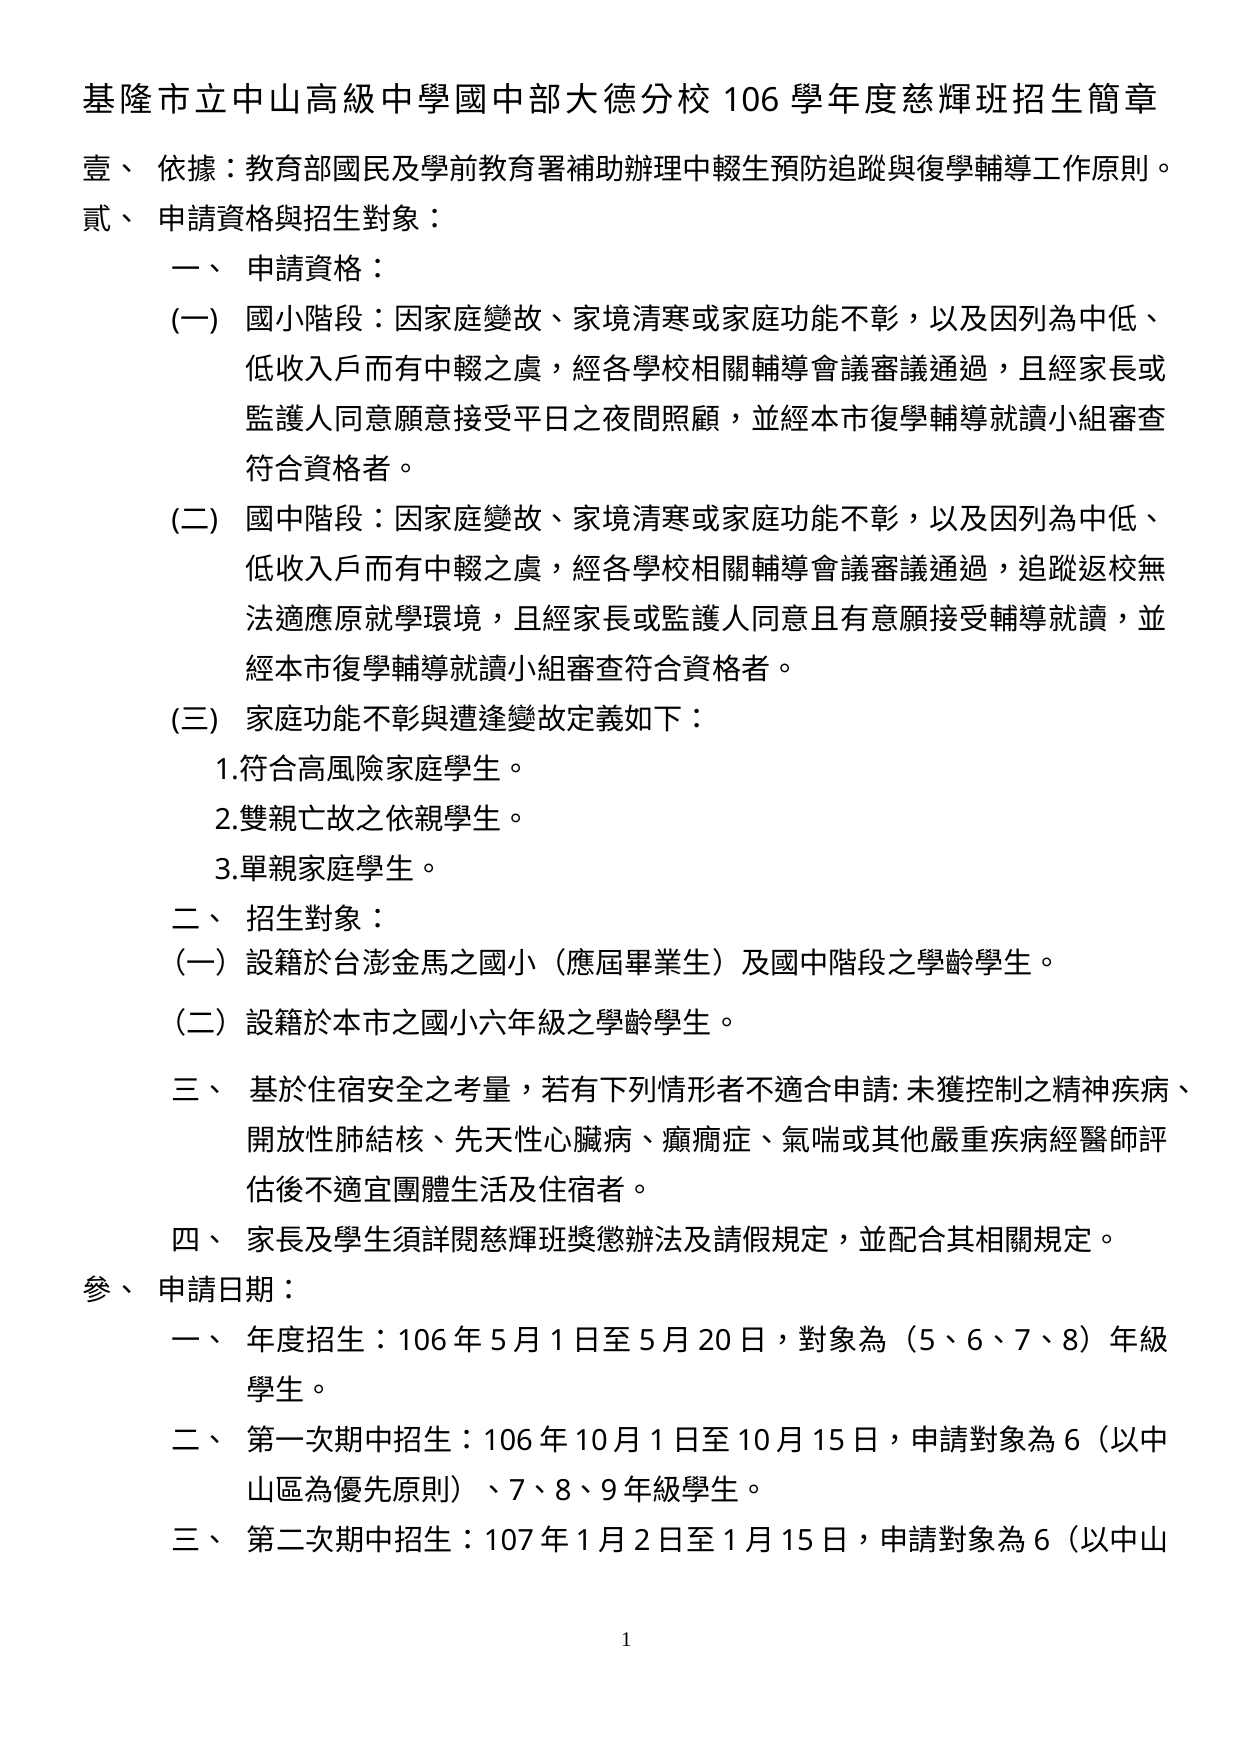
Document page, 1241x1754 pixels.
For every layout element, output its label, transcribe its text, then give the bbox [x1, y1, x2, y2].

list 依據：教育部國民及學前教育署補助辦理中輟生預防追蹤與復學輔導工作原則。 [83, 140, 1169, 190]
list 申請資格與招生對象： [83, 190, 1169, 240]
list 設籍於台澎金馬之國小（應屆畢業生）及國中階段之學齡學生。 [157, 940, 1169, 981]
list 招生對象： [171, 890, 1169, 940]
list 第一次期中招生：106年10月1日至10月15日，申請對象為6（以中山區為優先原則）、7、8、9年級學生。 [171, 1411, 1169, 1511]
list 年度招生：106年5月1日至5月20日，對象為（5、6、7、8）年級學生。 [171, 1311, 1169, 1411]
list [171, 1511, 1169, 1561]
list 基於住宿安全之考量，若有下列情形者不適合申請: 未獲控制之精神疾病、開放性肺結核、先天性心臟病、癲癇症、氣喘或其他嚴重疾病經醫師評估後不適宜團體生活及住宿者。 [171, 1061, 1169, 1211]
list 國中階段：因家庭變故、家境清寒或家庭功能不彰，以及因列為中低、低收入戶而有中輟之虞，經各學校相關輔導會議審議通過，追蹤返校無法適應原就學環境，且經家長或監護人同意且有意願接受輔導就讀，並經本市復學輔導就讀小組審查符合資格者。 [171, 490, 1169, 690]
list 雙親亡故之依親學生。 [214, 790, 1169, 840]
list 家庭功能不彰與遭逢變故定義如下： [171, 690, 1169, 740]
list 家長及學生須詳閱慈輝班獎懲辦法及請假規定，並配合其相關規定。 [171, 1211, 1169, 1261]
list 設籍於本市之國小六年級之學齡學生。 [157, 1000, 1169, 1042]
list 申請日期： [83, 1261, 1169, 1311]
text 基隆市立中山高級中學國中部大德分校106學年度慈輝班招生簡章 [83, 71, 1169, 121]
list 國小階段：因家庭變故、家境清寒或家庭功能不彰，以及因列為中低、低收入戶而有中輟之虞，經各學校相關輔導會議審議通過，且經家長或監護人同意願意接受平日之夜間照顧，並經本市復學輔導就讀小組審查符合資格者。 [171, 290, 1169, 490]
list 單親家庭學生。 [214, 840, 1169, 890]
list 符合高風險家庭學生。 [214, 740, 1169, 790]
list 申請資格： [171, 240, 1169, 290]
